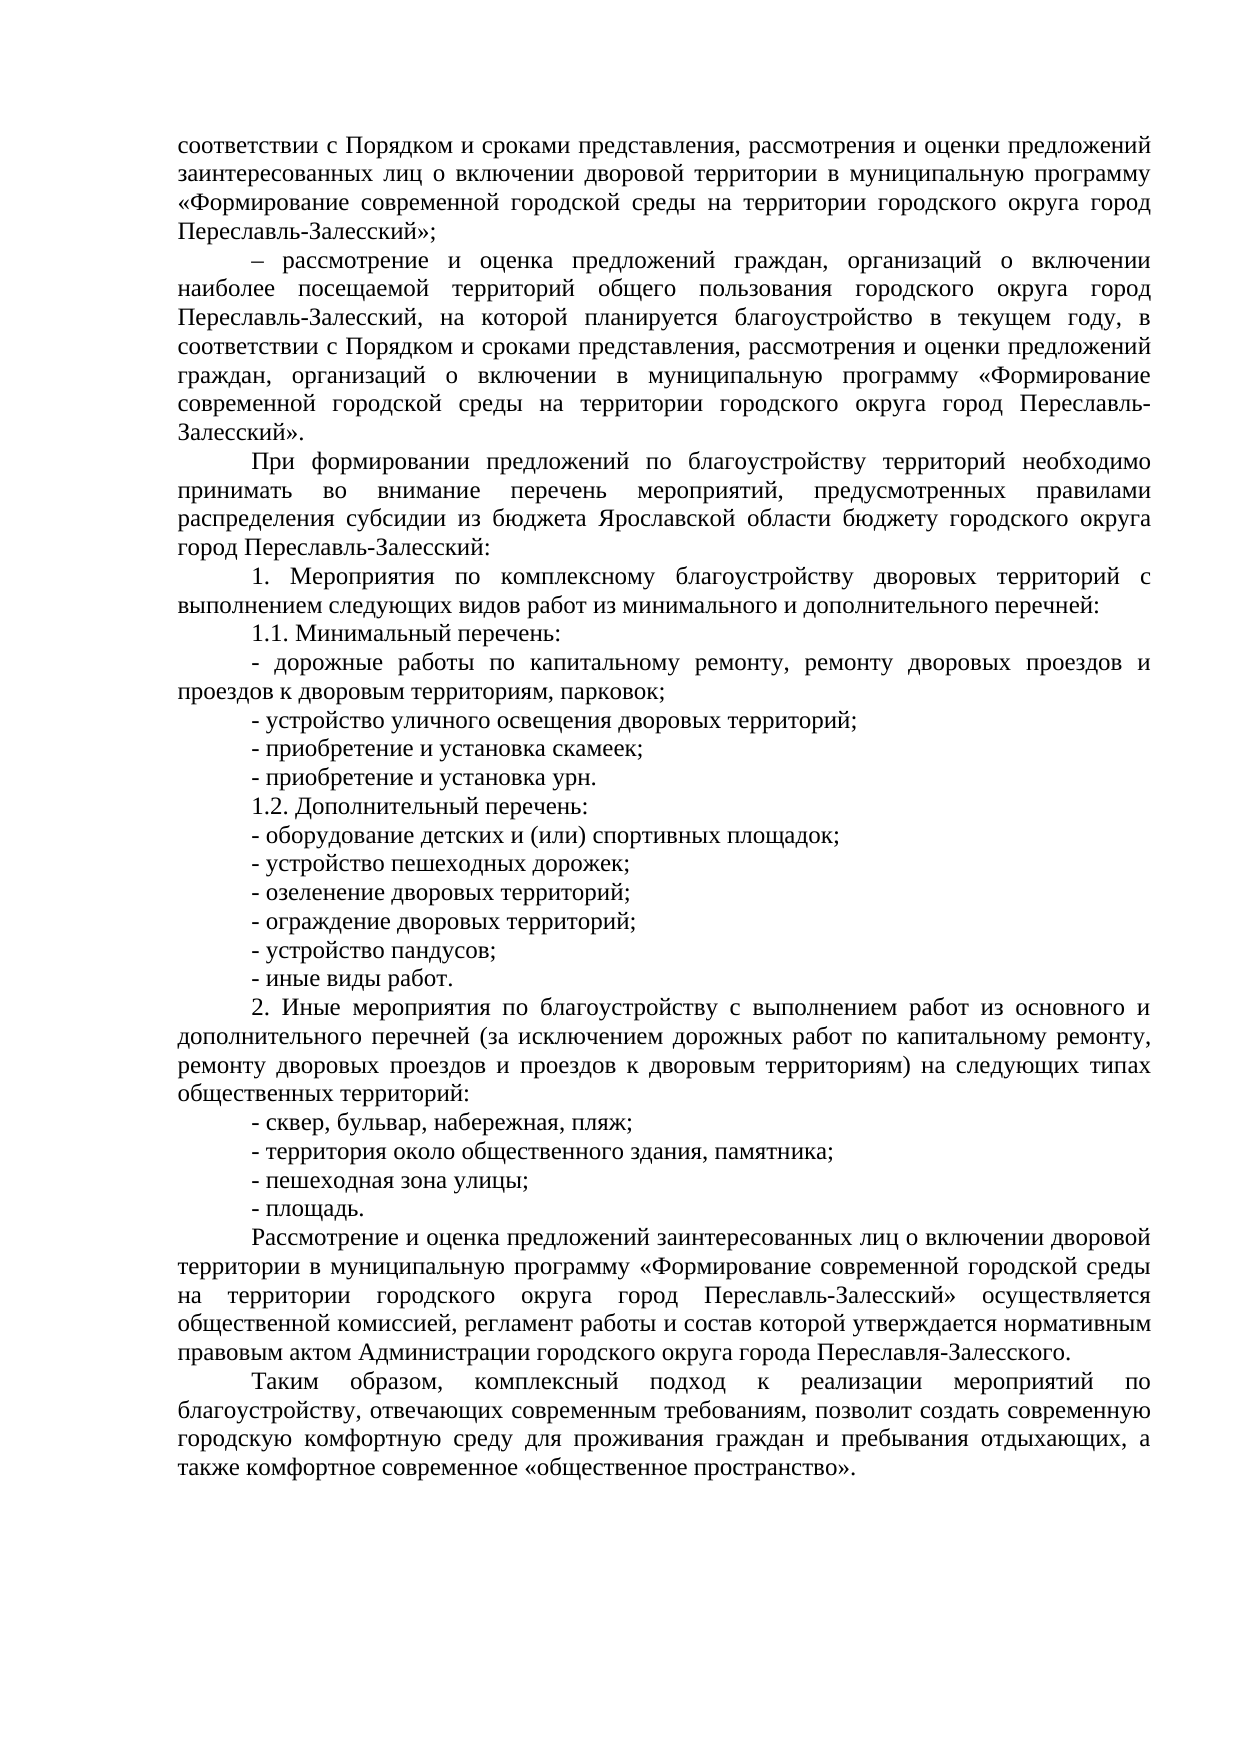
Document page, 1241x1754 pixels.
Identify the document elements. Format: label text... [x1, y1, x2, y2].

text - ограждение дворовых территорий; [177, 906, 1152, 935]
text - приобретение и установка урн. [177, 762, 1152, 791]
text - дорожные работы по капитальному ремонту, ремонту дворовых проездов и проездов к дворовым территориям, парковок; [177, 647, 1152, 705]
text - приобретение и установка скамеек; [177, 733, 1152, 762]
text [177, 130, 1152, 245]
list Таким образом, комплексный подход к реализации мероприятий по благоустройству, отвечающих современным требованиям, позволит создать современную городскую комфортную среду для проживания граждан и пребывания отдыхающих, а также комфортное современное «общественное пространство». [177, 1366, 1152, 1481]
text 1. Мероприятия по комплексному благоустройству дворовых территорий с выполнением следующих видов работ из минимального и дополнительного перечней: [177, 561, 1152, 618]
text - оборудование детских и (или) спортивных площадок; [177, 820, 1152, 848]
text – рассмотрение и оценка предложений граждан, организаций о включении наиболее посещаемой территорий общего пользования городского округа город Переславль-Залесский, на которой планируется благоустройство в текущем году, в соответствии с Порядком и сроками представления, рассмотрения и оценки предложений граждан, организаций о включении в муниципальную программу «Формирование современной городской среды на территории городского округа город Переславль-Залесский». [177, 245, 1152, 446]
text - площадь. [177, 1193, 1152, 1222]
text - сквер, бульвар, набережная, пляж; [177, 1107, 1152, 1136]
text Рассмотрение и оценка предложений заинтересованных лиц о включении дворовой территории в муниципальную программу «Формирование современной городской среды на территории городского округа город Переславль-Залесский» осуществляется общественной комиссией, регламент работы и состав которой утверждается нормативным правовым актом Администрации городского округа города Переславля-Залесского. [177, 1222, 1152, 1366]
text - устройство пандусов; [177, 935, 1152, 963]
text - устройство уличного освещения дворовых территорий; [177, 705, 1152, 733]
text При формировании предложений по благоустройству территорий необходимо принимать во внимание перечень мероприятий, предусмотренных правилами распределения субсидии из бюджета Ярославской области бюджету городского округа город Переславль-Залесский: [177, 446, 1152, 561]
text - пешеходная зона улицы; [177, 1165, 1152, 1193]
text 1.2. Дополнительный перечень: [177, 791, 1152, 820]
text 1.1. Минимальный перечень: [177, 618, 1152, 647]
text - устройство пешеходных дорожек; [177, 848, 1152, 877]
text - озеленение дворовых территорий; [177, 877, 1152, 906]
text 2. Иные мероприятия по благоустройству с выполнением работ из основного и дополнительного перечней (за исключением дорожных работ по капитальному ремонту, ремонту дворовых проездов и проездов к дворовым территориям) на следующих типах общественных территорий: [177, 992, 1152, 1107]
text - территория около общественного здания, памятника; [177, 1136, 1152, 1165]
text - иные виды работ. [177, 963, 1152, 992]
